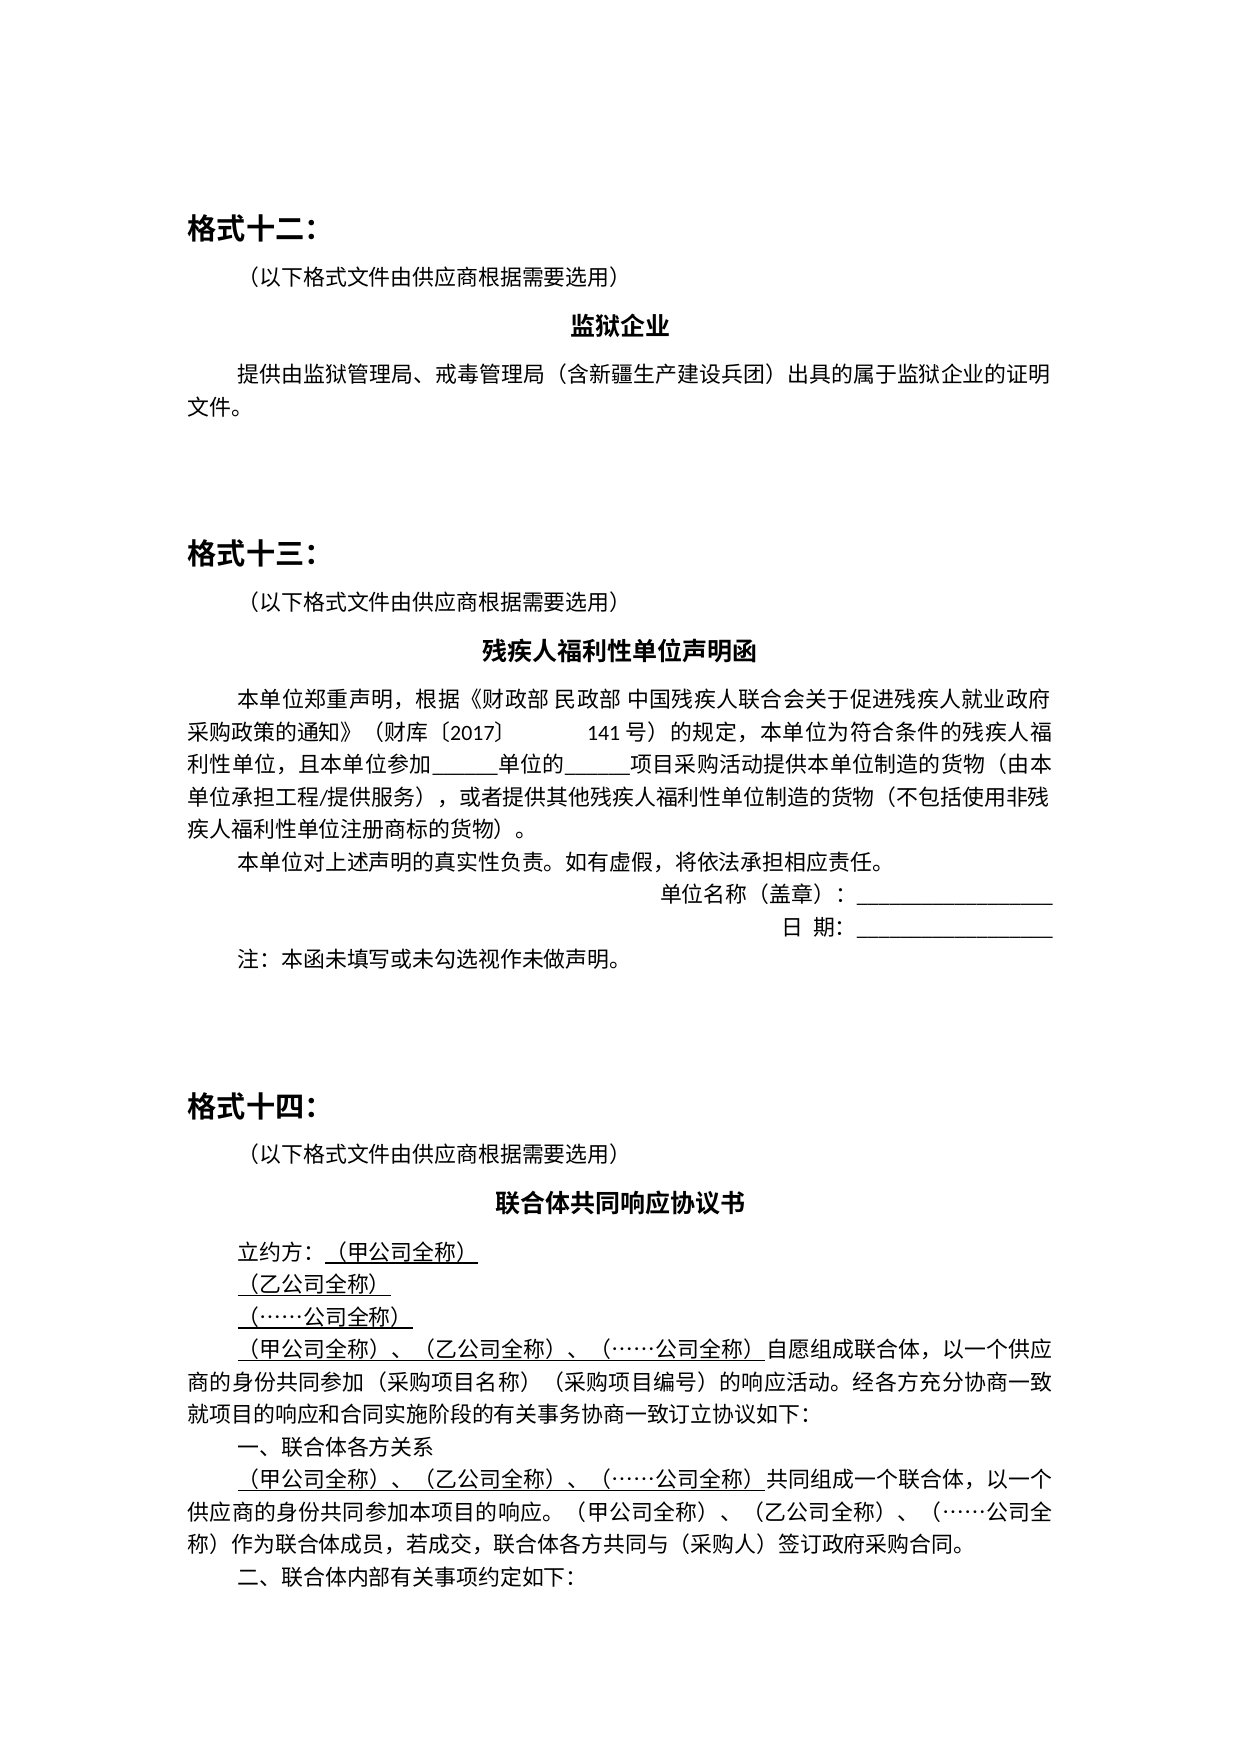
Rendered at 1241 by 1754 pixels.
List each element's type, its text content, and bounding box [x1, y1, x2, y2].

text 格式十二： [187, 194, 1053, 259]
text （以下格式文件由供应商根据需要选用） [187, 1137, 1053, 1169]
text 本单位对上述声明的真实性负责。如有虚假，将依法承担相应责任。 [187, 844, 1053, 877]
text 立约方：（甲公司全称） [187, 1234, 1053, 1267]
text （以下格式文件由供应商根据需要选用） [187, 584, 1053, 617]
text 提供由监狱管理局、戒毒管理局（含新疆生产建设兵团）出具的属于监狱企业的证明文件。 [187, 357, 1053, 422]
text 格式十四： [187, 1072, 1053, 1137]
text 日 期：__________________ [187, 909, 1053, 942]
text 二、联合体内部有关事项约定如下： [187, 1559, 1053, 1592]
text 残疾人福利性单位声明函 [187, 617, 1053, 682]
text （甲公司全称）、（乙公司全称）、（……公司全称）自愿组成联合体，以一个供应商的身份共同参加（采购项目名称）（采购项目编号）的响应活动。经各方充分协商一致，就项目的响应和合同实施阶段的有关事务协商一致订立协议如下： [187, 1332, 1053, 1429]
text 单位名称（盖章）：__________________ [187, 877, 1053, 909]
text （……公司全称） [187, 1299, 1053, 1332]
text 一、联合体各方关系 [187, 1429, 1053, 1462]
text 本单位郑重声明，根据《财政部 民政部 中国残疾人联合会关于促进残疾人就业政府采购政策的通知》（财库〔2017〕 141号）的规定，本单位为符合条件的残疾人福利性单位，且本单位参加______单位的______项目采购活动提供本单位制造的货物（由本单位承担工程/提供服务），或者提供其他残疾人福利性单位制造的货物（不包括使用非残疾人福利性单位注册商标的货物）。 [187, 682, 1053, 844]
text 监狱企业 [187, 292, 1053, 357]
text 格式十三： [187, 519, 1053, 584]
text （乙公司全称） [187, 1267, 1053, 1299]
text 注：本函未填写或未勾选视作未做声明。 [187, 942, 1053, 974]
text （以下格式文件由供应商根据需要选用） [187, 259, 1053, 292]
text 联合体共同响应协议书 [187, 1169, 1053, 1234]
text （甲公司全称）、（乙公司全称）、（……公司全称）共同组成一个联合体，以一个供应商的身份共同参加本项目的响应。（甲公司全称）、（乙公司全称）、（……公司全称）作为联合体成员，若成交，联合体各方共同与（采购人）签订政府采购合同。 [187, 1462, 1053, 1559]
